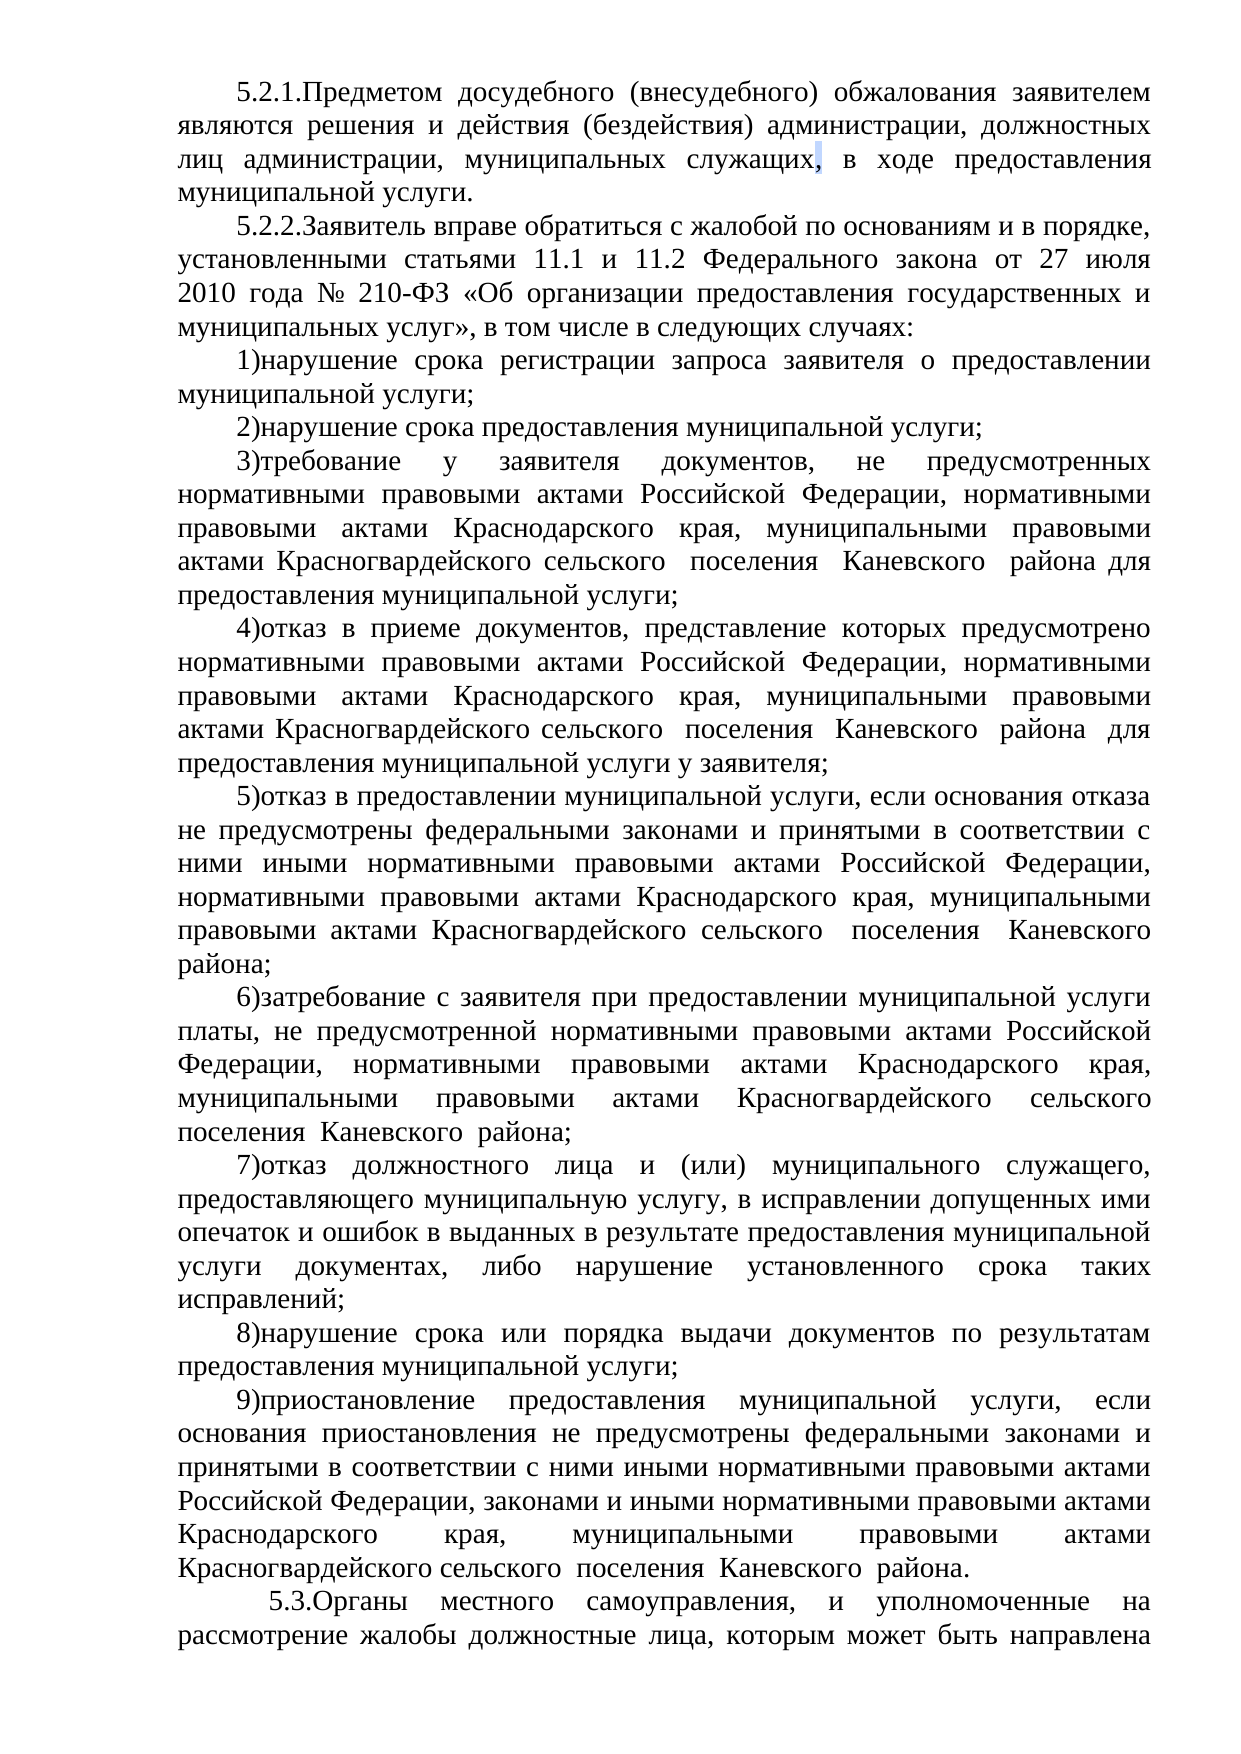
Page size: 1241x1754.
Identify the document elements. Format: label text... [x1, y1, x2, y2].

text 2)нарушение срока предоставления муниципальной услуги; [177, 409, 1152, 443]
text 4)отказ в приеме документов, представление которых предусмотрено нормативными правовыми актами Российской Федерации, нормативными правовыми актами Краснодарского края, муниципальными правовыми актами Красногвардейского сельского поселения Каневского района для предоставления муниципальной услуги у заявителя; [177, 611, 1152, 778]
text 9)приостановление предоставления муниципальной услуги, если основания приостановления не предусмотрены федеральными законами и принятыми в соответствии с ними иными нормативными правовыми актами Российской Федерации, законами и иными нормативными правовыми актами Краснодарского края, муниципальными правовыми актами Красногвардейского сельского поселения Каневского района. [177, 1382, 1152, 1583]
text 5)отказ в предоставлении муниципальной услуги, если основания отказа не предусмотрены федеральными законами и принятыми в соответствии с ними иными нормативными правовыми актами Российской Федерации, нормативными правовыми актами Краснодарского края, муниципальными правовыми актами Красногвардейского сельского поселения Каневского района; [177, 778, 1152, 979]
text 3)требование у заявителя документов, не предусмотренных нормативными правовыми актами Российской Федерации, нормативными правовыми актами Краснодарского края, муниципальными правовыми актами Красногвардейского сельского поселения Каневского района для предоставления муниципальной услуги; [177, 443, 1152, 611]
text 7)отказ должностного лица и (или) муниципального служащего, предоставляющего муниципальную услугу, в исправлении допущенных ими опечаток и ошибок в выданных в результате предоставления муниципальной услуги документах, либо нарушение установленного срока таких исправлений; [177, 1147, 1152, 1315]
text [177, 1583, 1152, 1650]
text 5.2.1.Предметом досудебного (внесудебного) обжалования заявителем являются решения и действия (бездействия) администрации, должностных лиц администрации, муниципальных служащих, в ходе предоставления муниципальной услуги. [177, 74, 1152, 208]
text 6)затребование с заявителя при предоставлении муниципальной услуги платы, не предусмотренной нормативными правовыми актами Российской Федерации, нормативными правовыми актами Краснодарского края, муниципальными правовыми актами Красногвардейского сельского поселения Каневского района; [177, 979, 1152, 1147]
text 1)нарушение срока регистрации запроса заявителя о предоставлении муниципальной услуги; [177, 342, 1152, 409]
text 5.2.2.Заявитель вправе обратиться с жалобой по основаниям и в порядке, установленными статьями 11.1 и 11.2 Федерального закона от 27 июля 2010 года № 210-ФЗ «Об организации предоставления государственных и муниципальных услуг», в том числе в следующих случаях: [177, 208, 1152, 342]
text 8)нарушение срока или порядка выдачи документов по результатам предоставления муниципальной услуги; [177, 1315, 1152, 1382]
